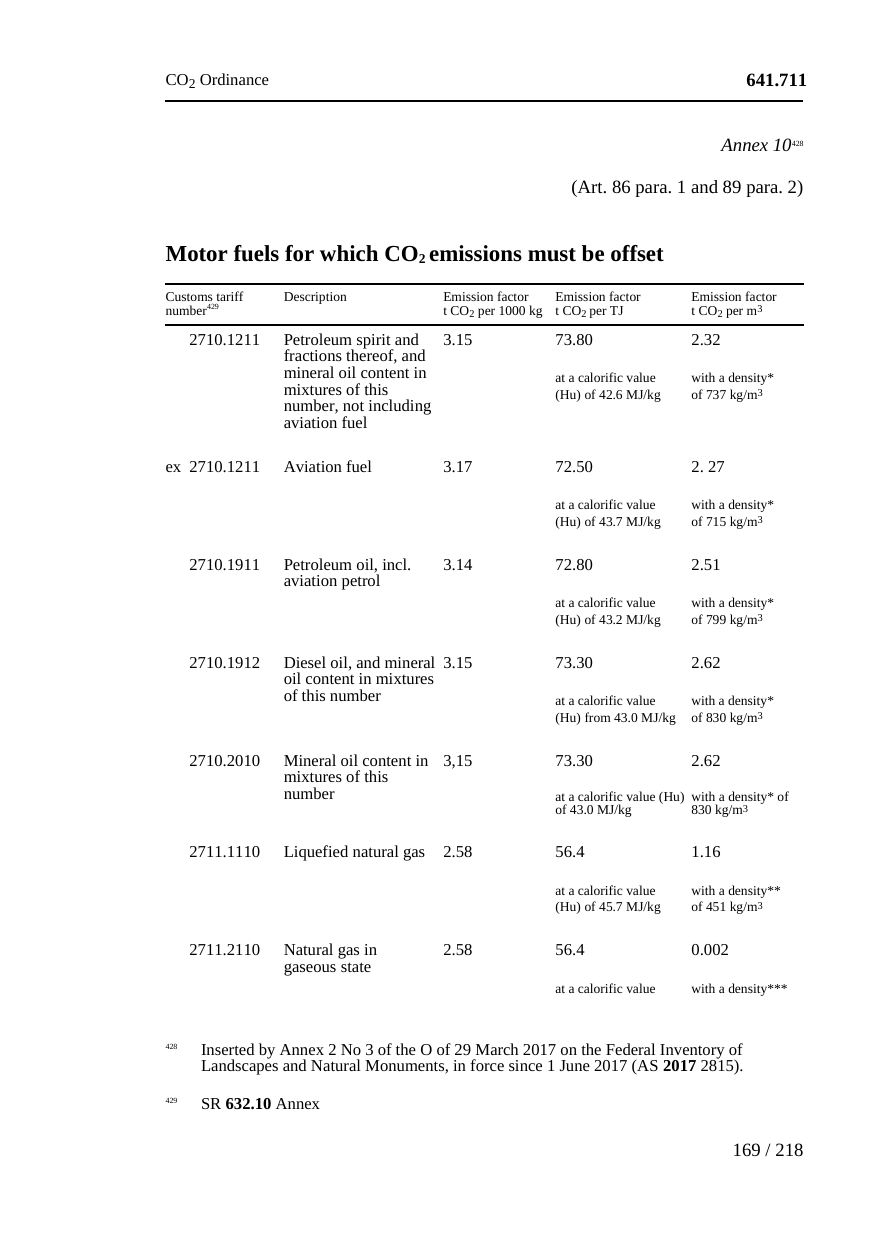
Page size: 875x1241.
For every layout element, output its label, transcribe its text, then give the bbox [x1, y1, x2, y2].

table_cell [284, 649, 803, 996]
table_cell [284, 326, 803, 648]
text Annex 10 [165, 135, 803, 156]
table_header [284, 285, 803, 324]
text (Art. 86 para. 1 and 89 para. 2) [165, 177, 803, 197]
text Motor fuels for which CO2 emissions must be offset [165, 243, 803, 266]
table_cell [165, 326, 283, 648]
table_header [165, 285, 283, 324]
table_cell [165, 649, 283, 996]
